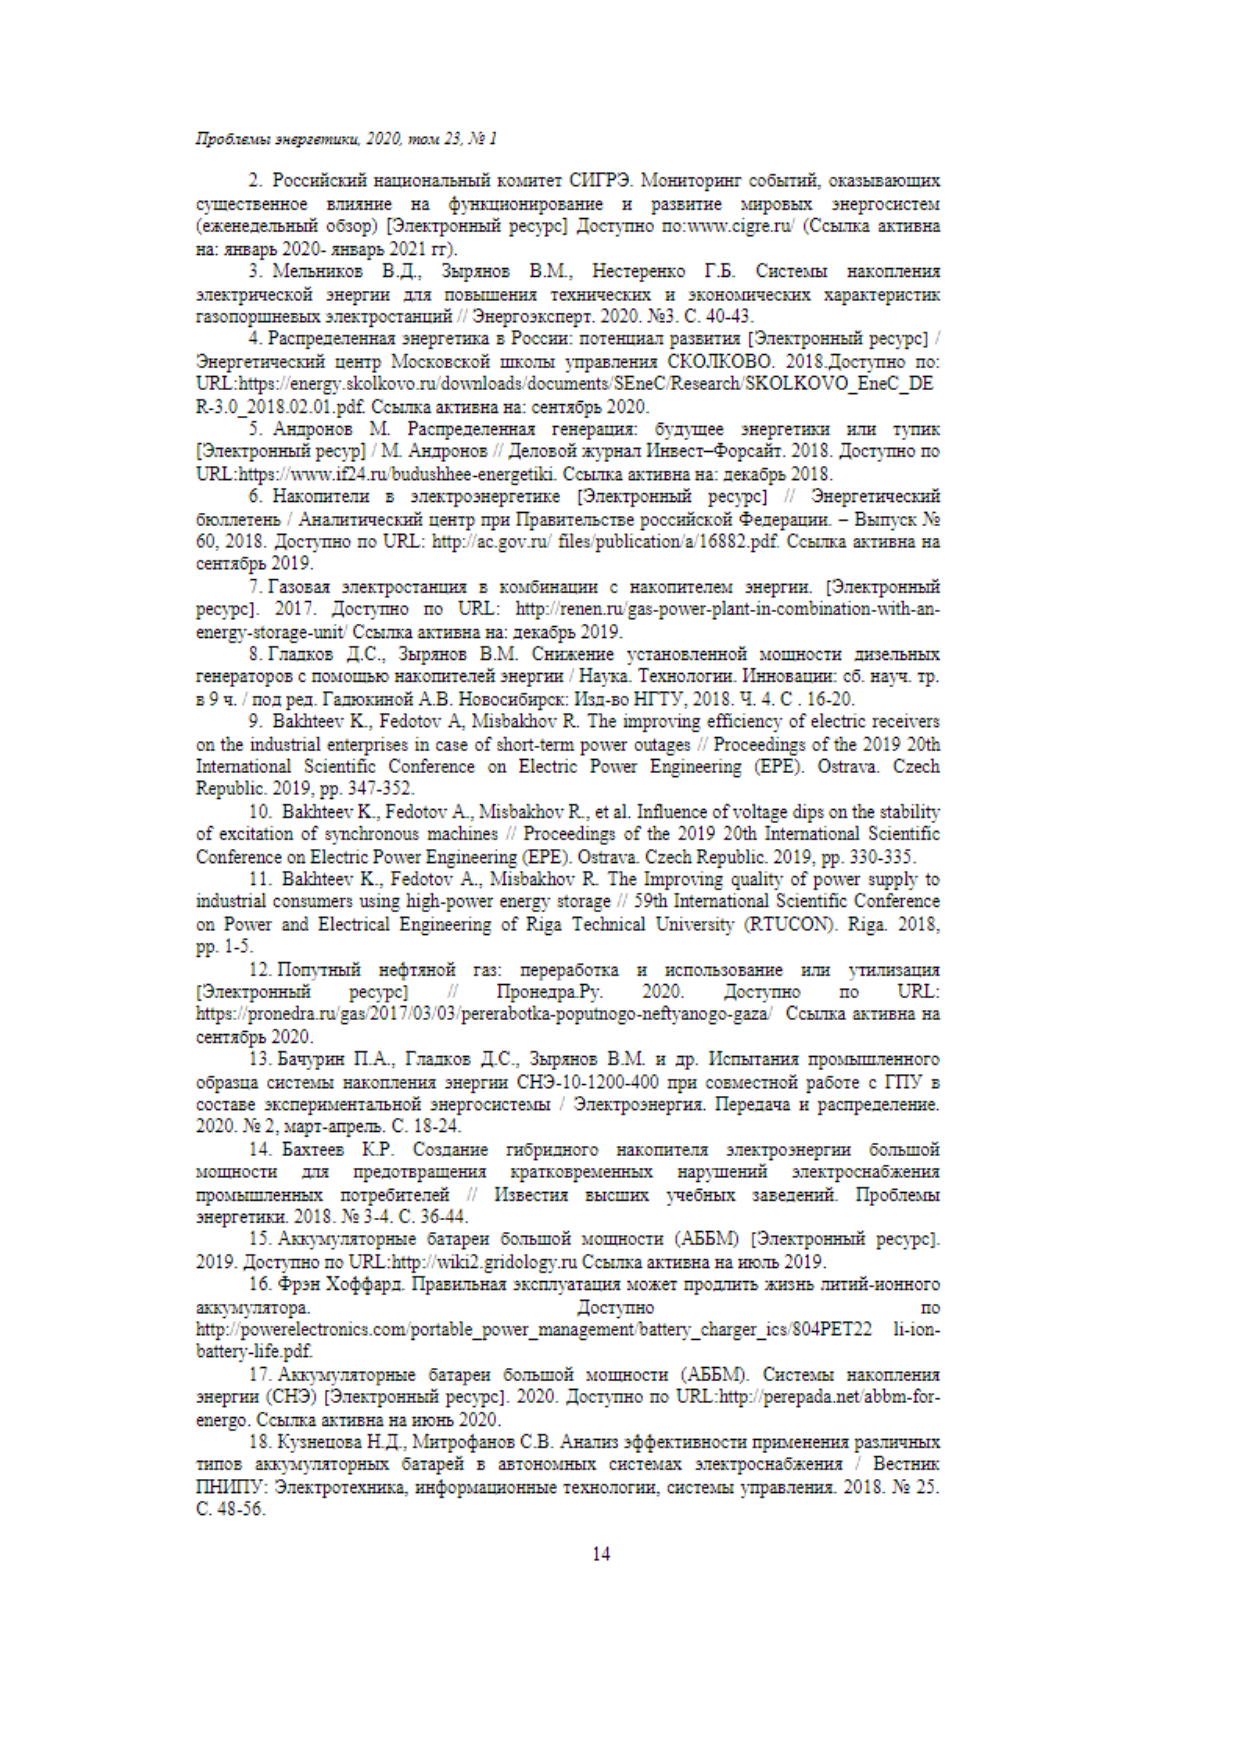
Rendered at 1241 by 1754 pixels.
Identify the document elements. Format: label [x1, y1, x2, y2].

picture [177, 118, 1009, 1589]
